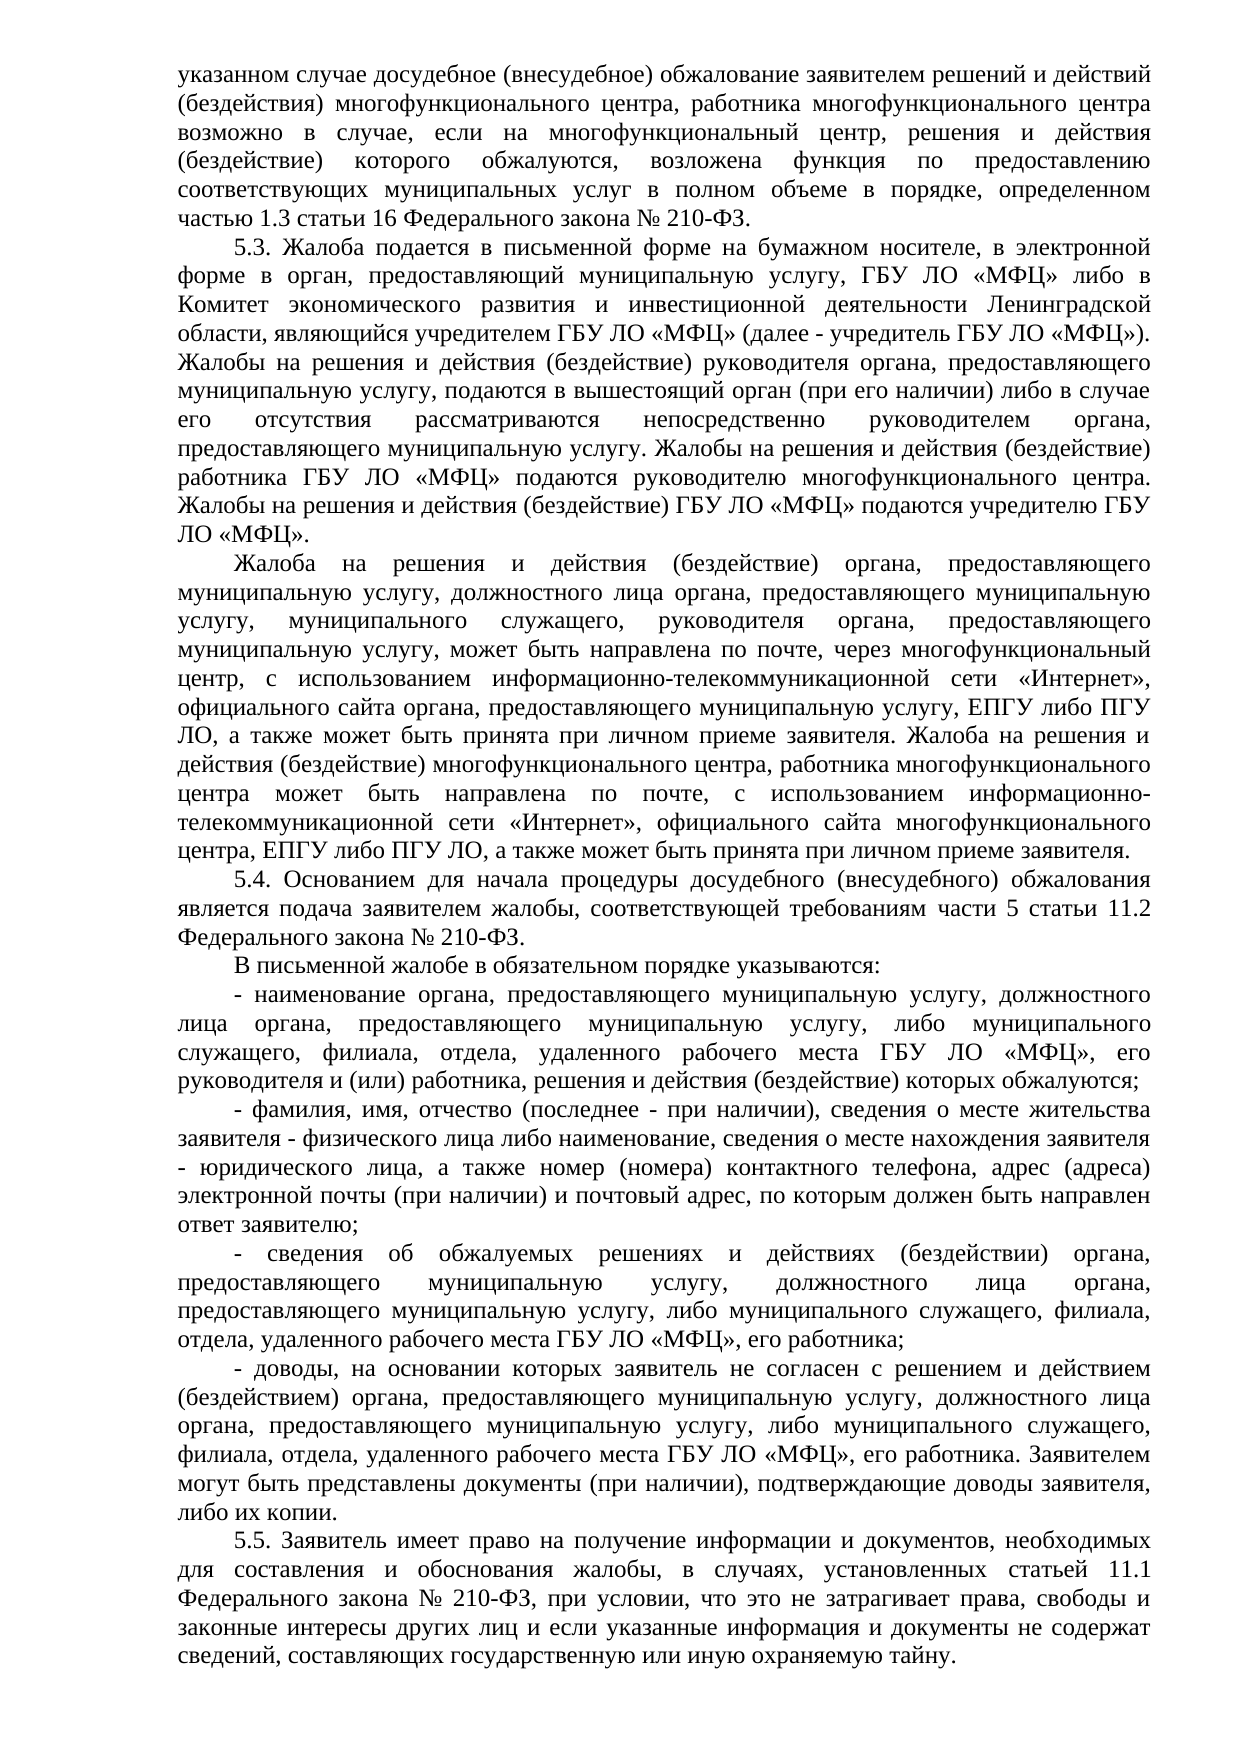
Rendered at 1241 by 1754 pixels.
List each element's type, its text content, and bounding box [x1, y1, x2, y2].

text - фамилия, имя, отчество (последнее - при наличии), сведения о месте жительства заявителя - физического лица либо наименование, сведения о месте нахождения заявителя - юридического лица, а также номер (номера) контактного телефона, адрес (адреса) электронной почты (при наличии) и почтовый адрес, по которым должен быть направлен ответ заявителю; [177, 1094, 1152, 1238]
text 5.4. Основанием для начала процедуры досудебного (внесудебного) обжалования является подача заявителем жалобы, соответствующей требованиям части 5 статьи 11.2 Федерального закона № 210-ФЗ. [177, 864, 1152, 950]
text - наименование органа, предоставляющего муниципальную услугу, должностного лица органа, предоставляющего муниципальную услугу, либо муниципального служащего, филиала, отдела, удаленного рабочего места ГБУ ЛО «МФЦ», его руководителя и (или) работника, решения и действия (бездействие) которых обжалуются; [177, 979, 1152, 1094]
text - доводы, на основании которых заявитель не согласен с решением и действием (бездействием) органа, предоставляющего муниципальную услугу, должностного лица органа, предоставляющего муниципальную услугу, либо муниципального служащего, филиала, отдела, удаленного рабочего места ГБУ ЛО «МФЦ», его работника. Заявителем могут быть представлены документы (при наличии), подтверждающие доводы заявителя, либо их копии. [177, 1353, 1152, 1525]
text 5.3. Жалоба подается в письменной форме на бумажном носителе, в электронной форме в орган, предоставляющий муниципальную услугу, ГБУ ЛО «МФЦ» либо в Комитет экономического развития и инвестиционной деятельности Ленинградской области, являющийся учредителем ГБУ ЛО «МФЦ» (далее - учредитель ГБУ ЛО «МФЦ»). Жалобы на решения и действия (бездействие) руководителя органа, предоставляющего муниципальную услугу, подаются в вышестоящий орган (при его наличии) либо в случае его отсутствия рассматриваются непосредственно руководителем органа, предоставляющего муниципальную услугу. Жалобы на решения и действия (бездействие) работника ГБУ ЛО «МФЦ» подаются руководителю многофункционального центра. Жалобы на решения и действия (бездействие) ГБУ ЛО «МФЦ» подаются учредителю ГБУ ЛО «МФЦ». [177, 232, 1152, 548]
text - сведения об обжалуемых решениях и действиях (бездействии) органа, предоставляющего муниципальную услугу, должностного лица органа, предоставляющего муниципальную услугу, либо муниципального служащего, филиала, отдела, удаленного рабочего места ГБУ ЛО «МФЦ», его работника; [177, 1238, 1152, 1353]
text В письменной жалобе в обязательном порядке указываются: [177, 950, 1152, 979]
text 5.5. Заявитель имеет право на получение информации и документов, необходимых для составления и обоснования жалобы, в случаях, установленных статьей 11.1 Федерального закона № 210-ФЗ, при условии, что это не затрагивает права, свободы и законные интересы других лиц и если указанные информация и документы не содержат сведений, составляющих государственную или иную охраняемую тайну. [177, 1525, 1152, 1669]
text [177, 59, 1152, 232]
text Жалоба на решения и действия (бездействие) органа, предоставляющего муниципальную услугу, должностного лица органа, предоставляющего муниципальную услугу, муниципального служащего, руководителя органа, предоставляющего муниципальную услугу, может быть направлена по почте, через многофункциональный центр, с использованием информационно-телекоммуникационной сети «Интернет», официального сайта органа, предоставляющего муниципальную услугу, ЕПГУ либо ПГУ ЛО, а также может быть принята при личном приеме заявителя. Жалоба на решения и действия (бездействие) многофункционального центра, работника многофункционального центра может быть направлена по почте, с использованием информационно-телекоммуникационной сети «Интернет», официального сайта многофункционального центра, ЕПГУ либо ПГУ ЛО, а также может быть принята при личном приеме заявителя. [177, 548, 1152, 864]
